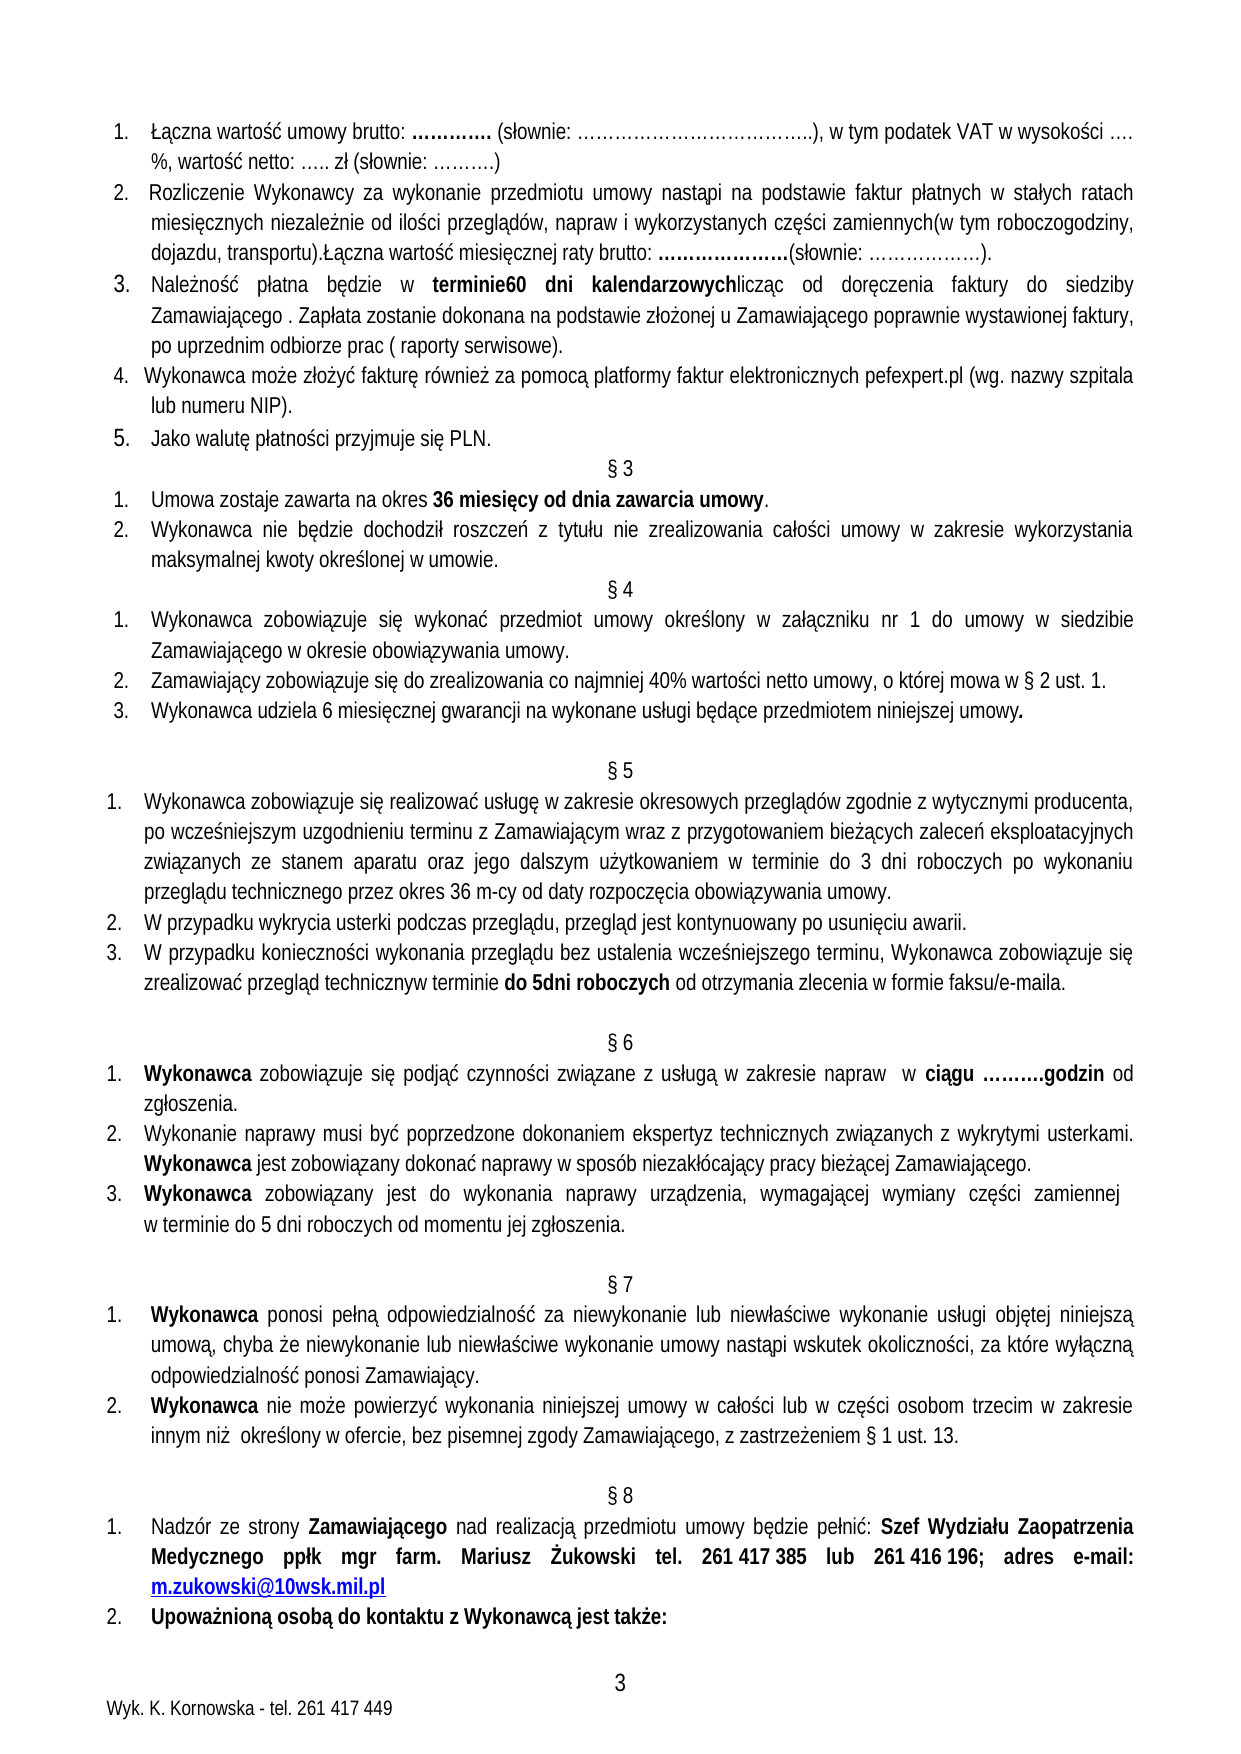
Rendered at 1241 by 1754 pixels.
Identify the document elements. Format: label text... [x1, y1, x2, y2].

list Łączna wartość umowy brutto: …………. (słownie: ………………………………..), w tym podatek VAT w wysokości ….%, wartość netto: ….. zł (słownie: ……….) [113, 118, 1134, 175]
text § 3 [106, 455, 1134, 482]
list Zamawiający zobowiązuje się do zrealizowania co najmniej 40% wartości netto umowy, o której mowa w § 2 ust. 1. [113, 667, 1134, 693]
list Jako walutę płatności przyjmuje się PLN. [113, 422, 1134, 451]
list Wykonawca zobowiązany jest do wykonania naprawy urządzenia, wymagającej wymiany części zamiennej w terminie do 5 dni roboczych od momentu jej zgłoszenia. [106, 1180, 1134, 1237]
list Wykonanie naprawy musi być poprzedzone dokonaniem ekspertyz technicznych związanych z wykrytymi usterkami. Wykonawca jest zobowiązany dokonać naprawy w sposób niezakłócający pracy bieżącej Zamawiającego. [106, 1120, 1134, 1177]
text § 8 [106, 1482, 1134, 1509]
text § 5 [106, 757, 1134, 784]
list Umowa zostaje zawarta na okres 36 miesięcy od dnia zawarcia umowy. [113, 486, 1134, 512]
list W przypadku konieczności wykonania przeglądu bez ustalenia wcześniejszego terminu, Wykonawca zobowiązuje się zrealizować przegląd technicznyw terminie do 5dni roboczych od otrzymania zlecenia w formie faksu/e-maila. [106, 939, 1134, 995]
list Wykonawca zobowiązuje się realizować usługę w zakresie okresowych przeglądów zgodnie z wytycznymi producenta, po wcześniejszym uzgodnieniu terminu z Zamawiającym wraz z przygotowaniem bieżących zaleceń eksploatacyjnych związanych ze stanem aparatu oraz jego dalszym użytkowaniem w terminie do 3 dni roboczych po wykonaniu przeglądu technicznego przez okres 36 m-cy od daty rozpoczęcia obowiązywania umowy. [106, 788, 1134, 905]
list Nadzór ze strony Zamawiającego nad realizacją przedmiotu umowy będzie pełnić: Szef Wydziału Zaopatrzenia Medycznego ppłk mgr farm. Mariusz Żukowski tel. 261 417 385 lub 261 416 196; adres e-mail: m.zukowski@10wsk.mil.pl [106, 1513, 1134, 1599]
list Wykonawca zobowiązuje się podjąć czynności związane z usługą w zakresie napraw w ciągu ……….godzin od zgłoszenia. [106, 1059, 1134, 1116]
text § 4 [106, 576, 1134, 603]
list Rozliczenie Wykonawcy za wykonanie przedmiotu umowy nastąpi na podstawie faktur płatnych w stałych ratach miesięcznych niezależnie od ilości przeglądów, napraw i wykorzystanych części zamiennych(w tym roboczogodziny, dojazdu, transportu).Łączna wartość miesięcznej raty brutto: …………………(słownie: ………………). [113, 178, 1134, 265]
list Wykonawca nie może powierzyć wykonania niniejszej umowy w całości lub w części osobom trzecim w zakresie innym niż określony w ofercie, bez pisemnej zgody Zamawiającego, z zastrzeżeniem § 1 ust. 13. [106, 1392, 1134, 1448]
text § 7 [106, 1271, 1134, 1297]
list W przypadku wykrycia usterki podczas przeglądu, przegląd jest kontynuowany po usunięciu awarii. [106, 908, 1134, 935]
list Wykonawca nie będzie dochodził roszczeń z tytułu nie zrealizowania całości umowy w zakresie wykorzystania maksymalnej kwoty określonej w umowie. [113, 516, 1134, 572]
list Upoważnioną osobą do kontaktu z Wykonawcą jest także: [106, 1603, 1134, 1630]
list Wykonawca udziela 6 miesięcznej gwarancji na wykonane usługi będące przedmiotem niniejszej umowy. [113, 697, 1134, 723]
list Wykonawca ponosi pełną odpowiedzialność za niewykonanie lub niewłaściwe wykonanie usługi objętej niniejszą umową, chyba że niewykonanie lub niewłaściwe wykonanie umowy nastąpi wskutek okoliczności, za które wyłączną odpowiedzialność ponosi Zamawiający. [106, 1301, 1134, 1388]
list Wykonawca zobowiązuje się wykonać przedmiot umowy określony w załączniku nr 1 do umowy w siedzibie Zamawiającego w okresie obowiązywania umowy. [113, 606, 1134, 663]
list Należność płatna będzie w terminie60 dni kalendarzowychlicząc od doręczenia faktury do siedziby Zamawiającego . Zapłata zostanie dokonana na podstawie złożonej u Zamawiającego poprawnie wystawionej faktury, po uprzednim odbiorze prac ( raporty serwisowe). [113, 269, 1134, 358]
text § 6 [106, 1029, 1134, 1056]
list Wykonawca może złożyć fakturę również za pomocą platformy faktur elektronicznych pefexpert.pl (wg. nazwy szpitala lub numeru NIP). [113, 362, 1134, 419]
